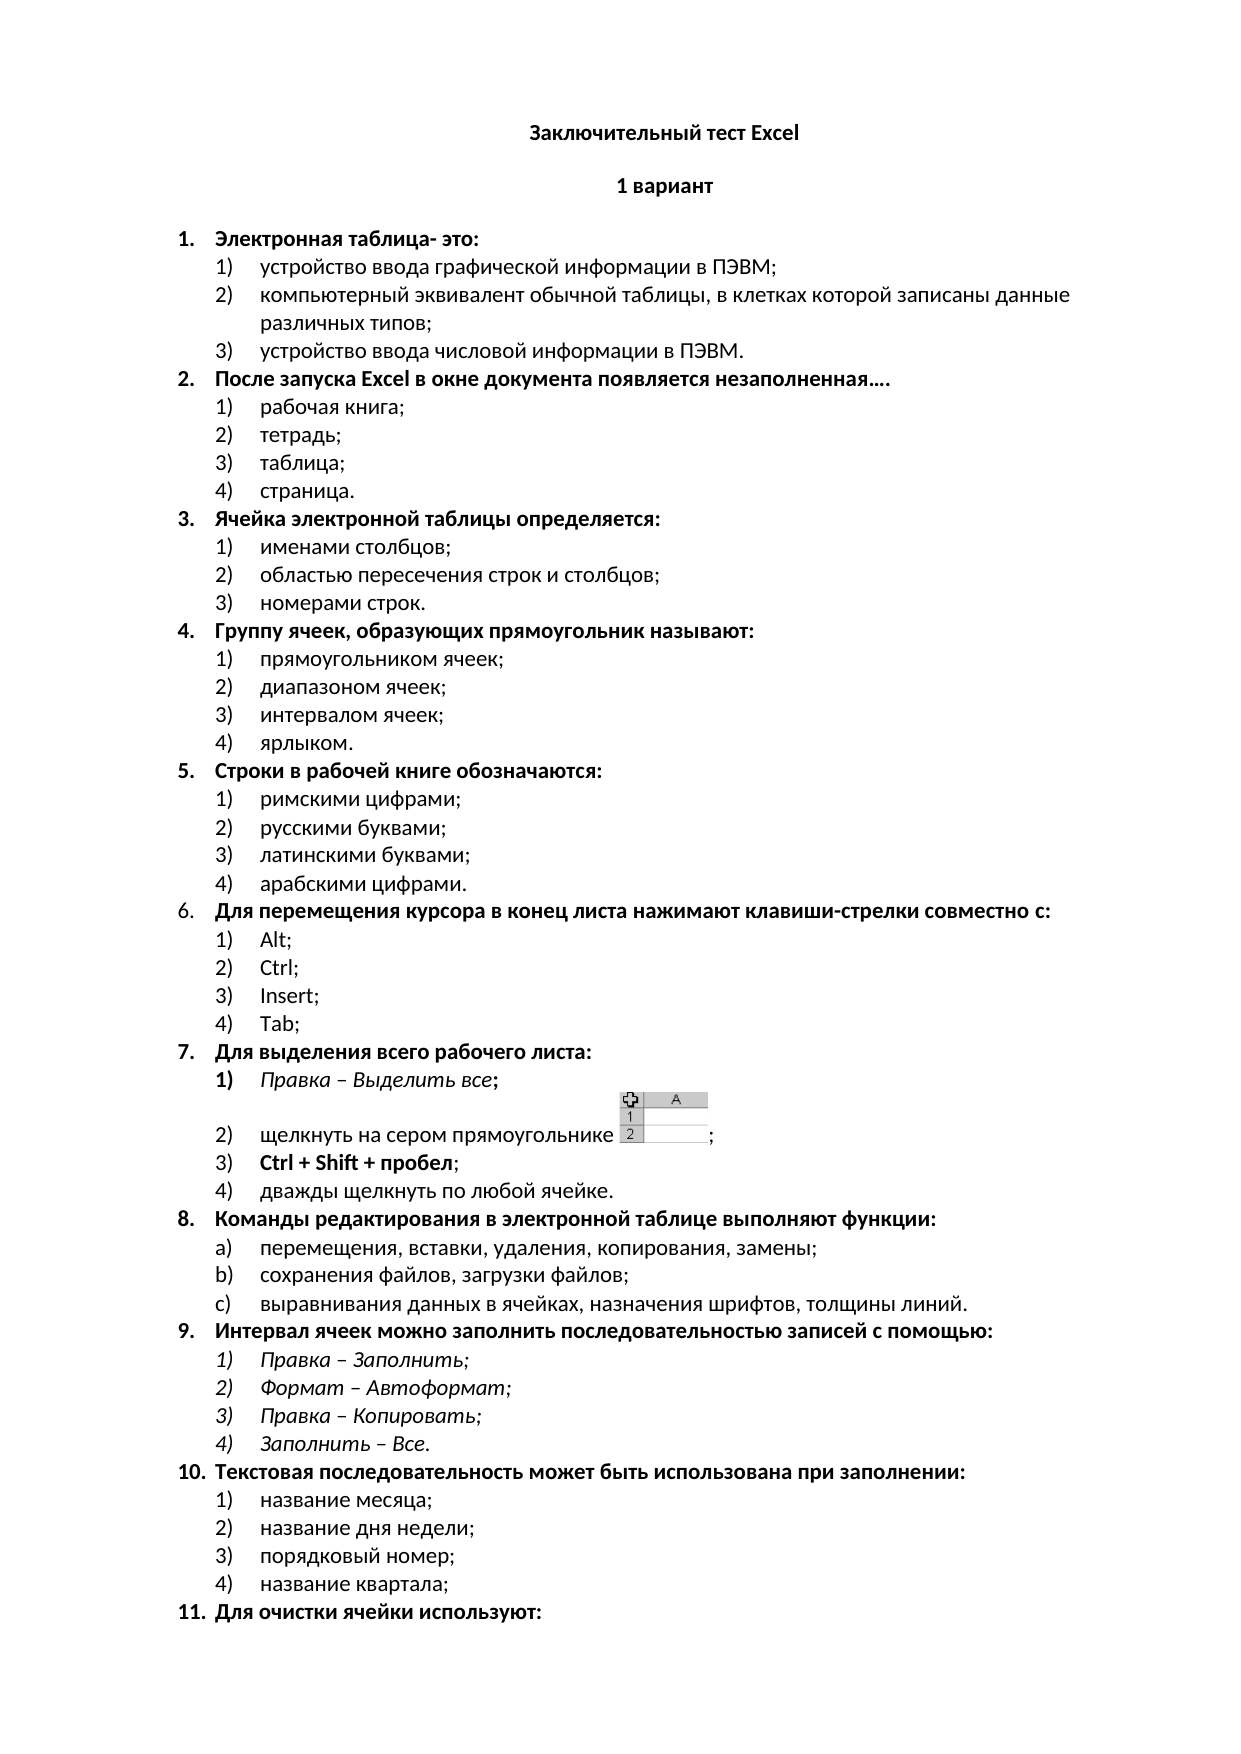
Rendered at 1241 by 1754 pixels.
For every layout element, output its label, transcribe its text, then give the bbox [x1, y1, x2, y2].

list ярлыком. [215, 728, 1152, 757]
list латинскими буквами; [215, 841, 1152, 869]
list Для очистки ячейки используют: [177, 1597, 1152, 1625]
list римскими цифрами; [215, 784, 1152, 813]
list дважды щелкнуть по любой ячейке. [215, 1177, 1152, 1204]
list Команды редактирования в электронной таблице выполняют функции: [177, 1204, 1152, 1233]
list Ctrl; [215, 953, 1152, 981]
list страница. [215, 476, 1152, 504]
list Для перемещения курсора в конец листа нажимают клавиши-стрелки совместно с: [177, 897, 1152, 925]
list Ctrl + Shift + пробел; [215, 1148, 1152, 1177]
list тетрадь; [215, 420, 1152, 448]
picture [619, 1092, 708, 1143]
list Заполнить – Все. [215, 1429, 1152, 1457]
list Alt; [215, 925, 1152, 953]
list Ячейка электронной таблицы определяется: [177, 504, 1152, 532]
list щелкнуть на сером прямоугольнике ; [215, 1093, 1152, 1148]
list название дня недели; [215, 1513, 1152, 1541]
list устройство ввода графической информации в ПЭВМ; [215, 252, 1152, 280]
list именами столбцов; [215, 532, 1152, 560]
list прямоугольником ячеек; [215, 644, 1152, 672]
list рабочая книга; [215, 392, 1152, 420]
list компьютерный эквивалент обычной таблицы, в клетках которой записаны данные различных типов; [215, 280, 1152, 336]
list После запуска Excel в окне документа появляется незаполненная…. [177, 364, 1152, 392]
list сохранения файлов, загрузки файлов; [215, 1261, 1152, 1289]
list устройство ввода числовой информации в ПЭВМ. [215, 336, 1152, 364]
list Tab; [215, 1009, 1152, 1037]
list Для выделения всего рабочего листа: [177, 1037, 1152, 1065]
list таблица; [215, 448, 1152, 476]
list выравнивания данных в ячейках, назначения шрифтов, толщины линий. [215, 1289, 1152, 1317]
list Электронная таблица- это: [177, 224, 1152, 252]
list Правка – Заполнить; [215, 1345, 1152, 1373]
list арабскими цифрами. [215, 869, 1152, 897]
list Insert; [215, 981, 1152, 1009]
list номерами строк. [215, 588, 1152, 616]
list областью пересечения строк и столбцов; [215, 560, 1152, 588]
list русскими буквами; [215, 813, 1152, 841]
list порядковый номер; [215, 1541, 1152, 1569]
list Правка – Копировать; [215, 1401, 1152, 1429]
list Интервал ячеек можно заполнить последовательностью записей с помощью: [177, 1317, 1152, 1345]
text 1 вариант [177, 171, 1152, 199]
list интервалом ячеек; [215, 701, 1152, 728]
list Формат – Автоформат; [215, 1373, 1152, 1401]
list Группу ячеек, образующих прямоугольник называют: [177, 616, 1152, 644]
list диапазоном ячеек; [215, 672, 1152, 701]
text Заключительный тест Excel [177, 118, 1152, 146]
list перемещения, вставки, удаления, копирования, замены; [215, 1233, 1152, 1261]
list Правка – Выделить все; [215, 1065, 1152, 1093]
list Строки в рабочей книге обозначаются: [177, 757, 1152, 784]
list Текстовая последовательность может быть использована при заполнении: [177, 1457, 1152, 1485]
list название месяца; [215, 1485, 1152, 1513]
list название квартала; [215, 1569, 1152, 1597]
